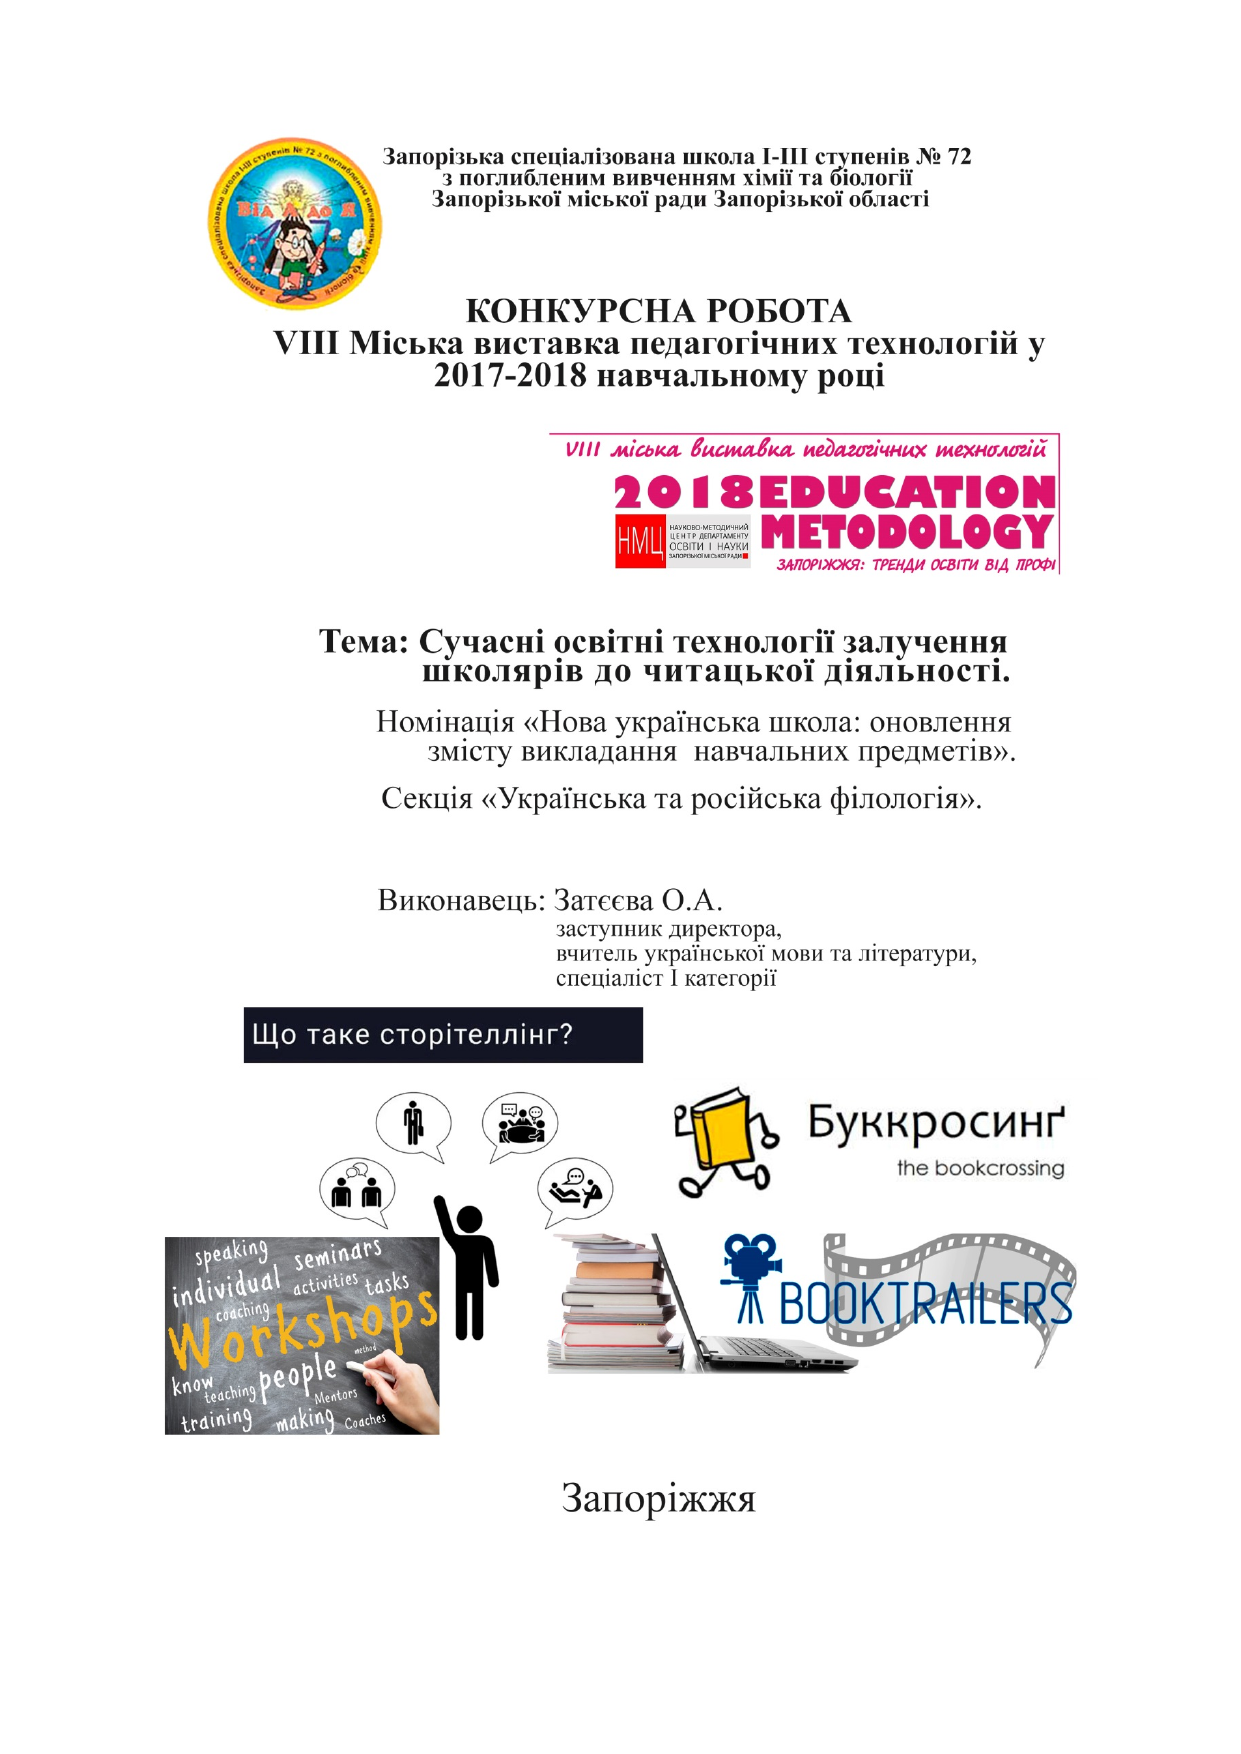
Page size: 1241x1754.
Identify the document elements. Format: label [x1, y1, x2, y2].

picture [118, 118, 1123, 1574]
